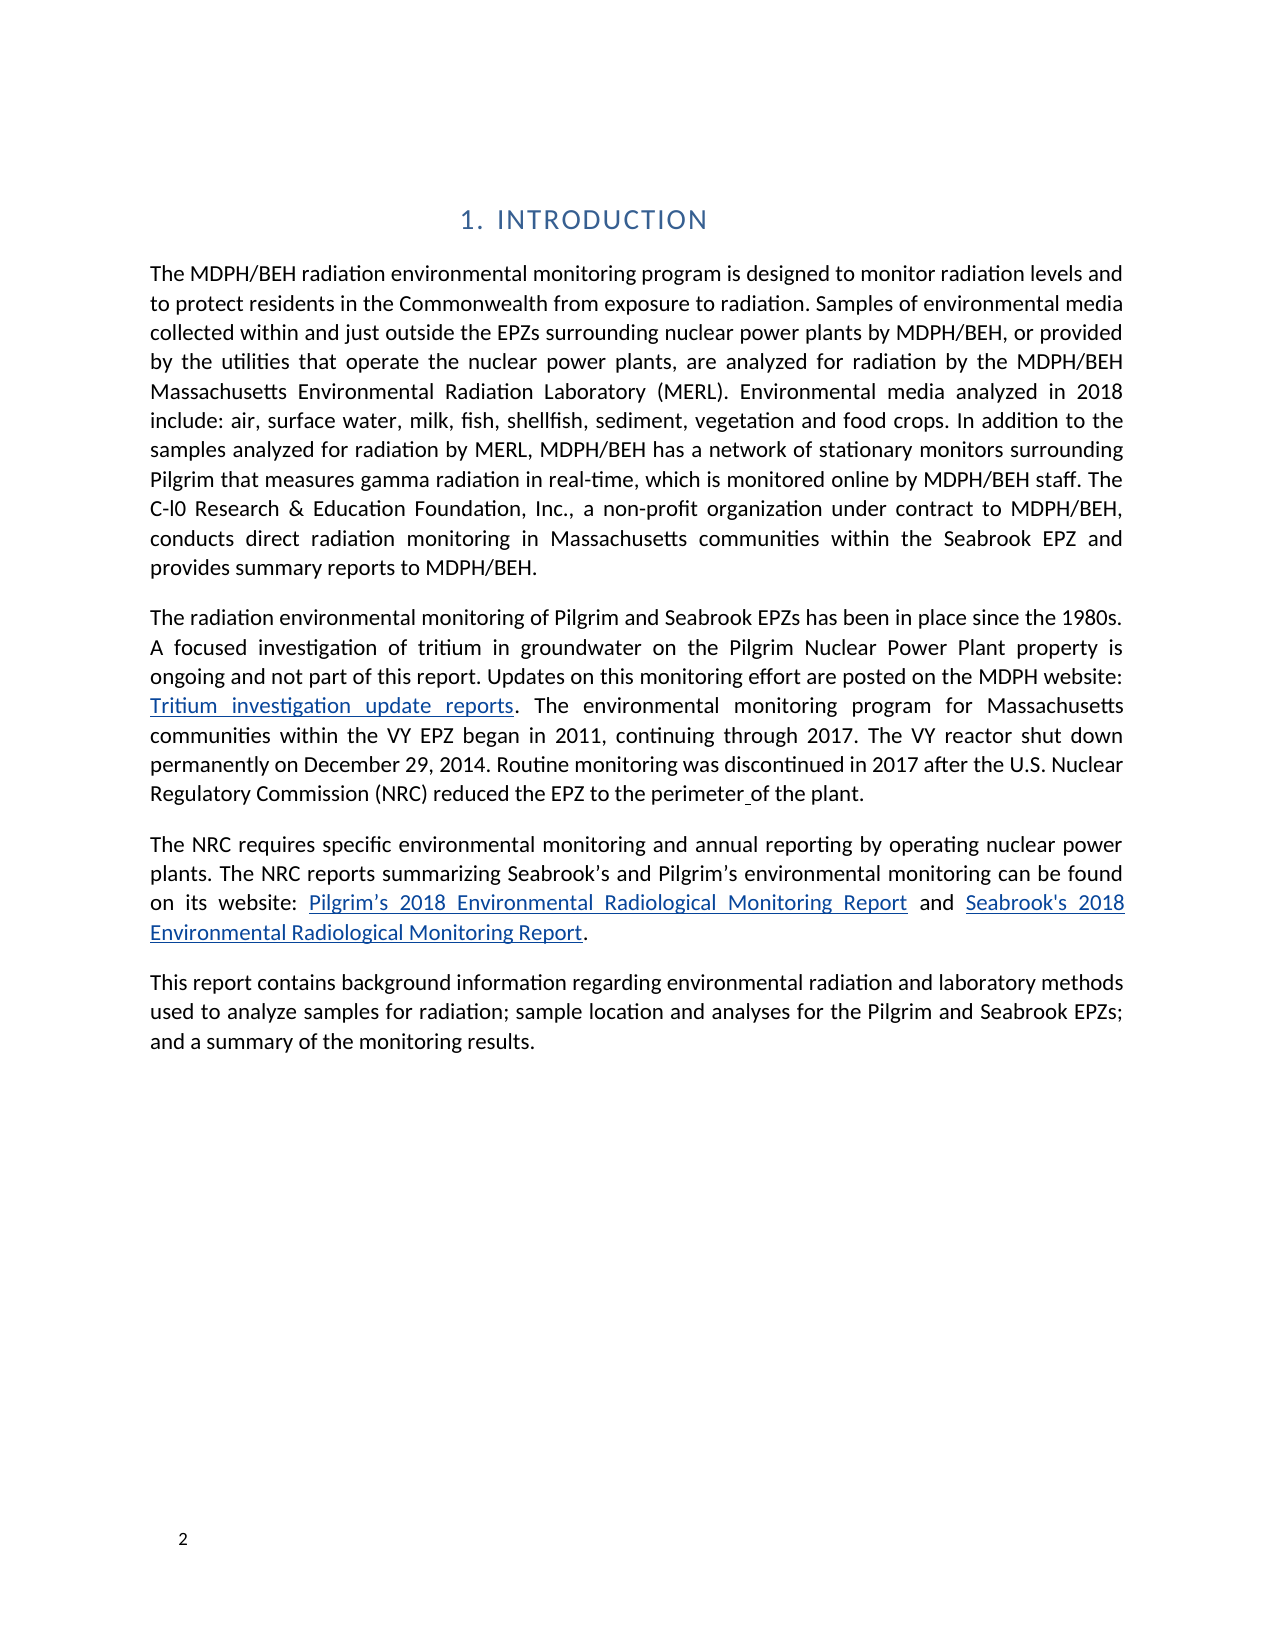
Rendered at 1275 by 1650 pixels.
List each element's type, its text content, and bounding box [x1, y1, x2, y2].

text The MDPH/BEH radiation environmental monitoring program is designed to monitor radiation levels and to protect residents in the Commonwealth from exposure to radiation. Samples of environmental media collected within and just outside the EPZs surrounding nuclear power plants by MDPH/BEH, or provided by the utilities that operate the nuclear power plants, are analyzed for radiation by the MDPH/BEH Massachusetts Environmental Radiation Laboratory (MERL). Environmental media analyzed in 2018 include: air, surface water, milk, fish, shellfish, sediment, vegetation and food crops. In addition to the samples analyzed for radiation by MERL, MDPH/BEH has a network of stationary monitors surrounding Pilgrim that measures gamma radiation in real-time, which is monitored online by MDPH/BEH staff. The C-l0 Research & Education Foundation, Inc., a non-profit organization under contract to MDPH/BEH, conducts direct radiation monitoring in Massachusetts communities within the Seabrook EPZ and provides summary reports to MDPH/BEH. [150, 259, 1125, 581]
subtitle Introduction [459, 201, 1125, 237]
text This report contains background information regarding environmental radiation and laboratory methods used to analyze samples for radiation; sample location and analyses for the Pilgrim and Seabrook EPZs; and a summary of the monitoring results. [150, 968, 1125, 1055]
text The radiation environmental monitoring of Pilgrim and Seabrook EPZs has been in place since the 1980s. A focused investigation of tritium in groundwater on the Pilgrim Nuclear Power Plant property is ongoing and not part of this report. Updates on this monitoring effort are posted on the MDPH website: Tritium investigation update reports. The environmental monitoring program for Massachusetts communities within the VY EPZ began in 2011, continuing through 2017. The VY reactor shut down permanently on December 29, 2014. Routine monitoring was discontinued in 2017 after the U.S. Nuclear Regulatory Commission (NRC) reduced the EPZ to the perimeter of the plant. [150, 603, 1125, 807]
text The NRC requires specific environmental monitoring and annual reporting by operating nuclear power plants. The NRC reports summarizing Seabrook’s and Pilgrim’s environmental monitoring can be found on its website: Pilgrim’s 2018 Environmental Radiological Monitoring Report and Seabrook's 2018 Environmental Radiological Monitoring Report. [150, 830, 1125, 946]
